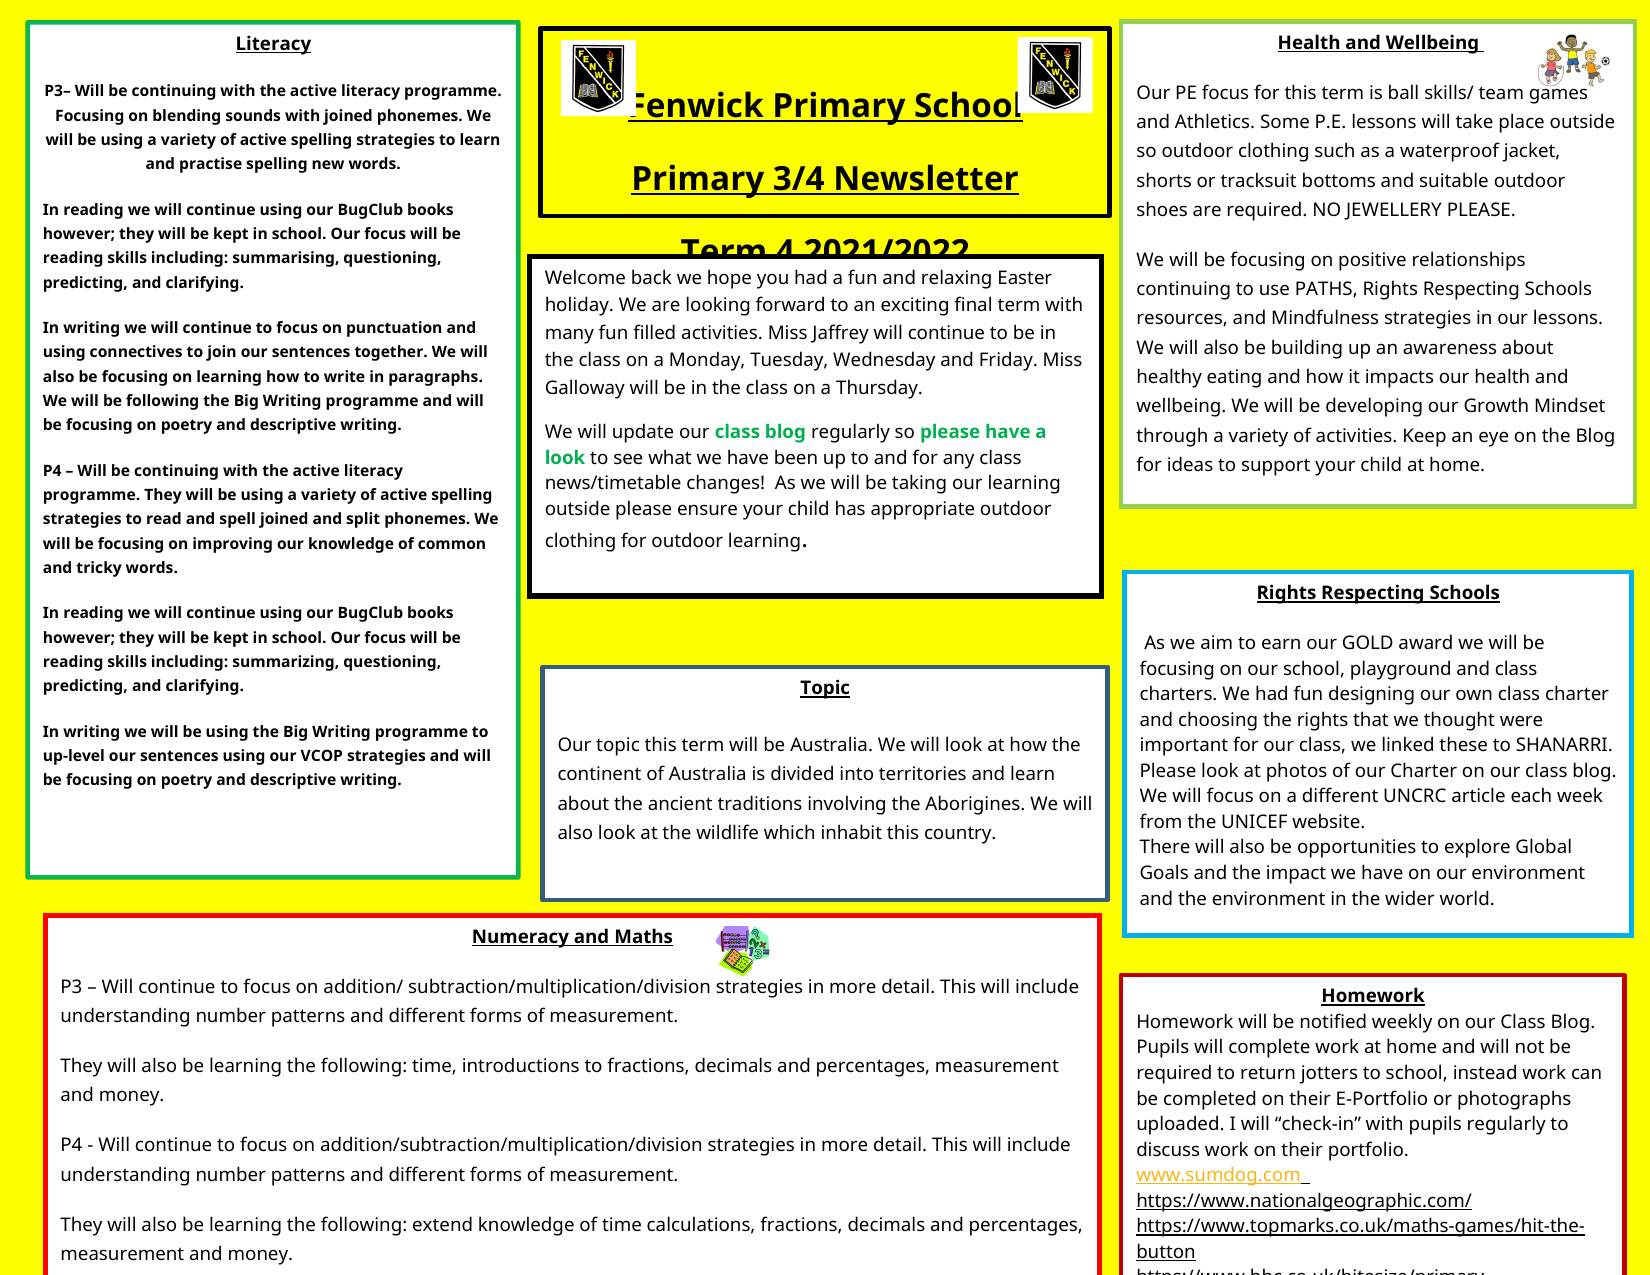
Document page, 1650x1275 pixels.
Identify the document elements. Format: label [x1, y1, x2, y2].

picture [560, 40, 636, 116]
picture [715, 921, 770, 977]
picture [1537, 34, 1610, 87]
picture [1017, 37, 1093, 113]
